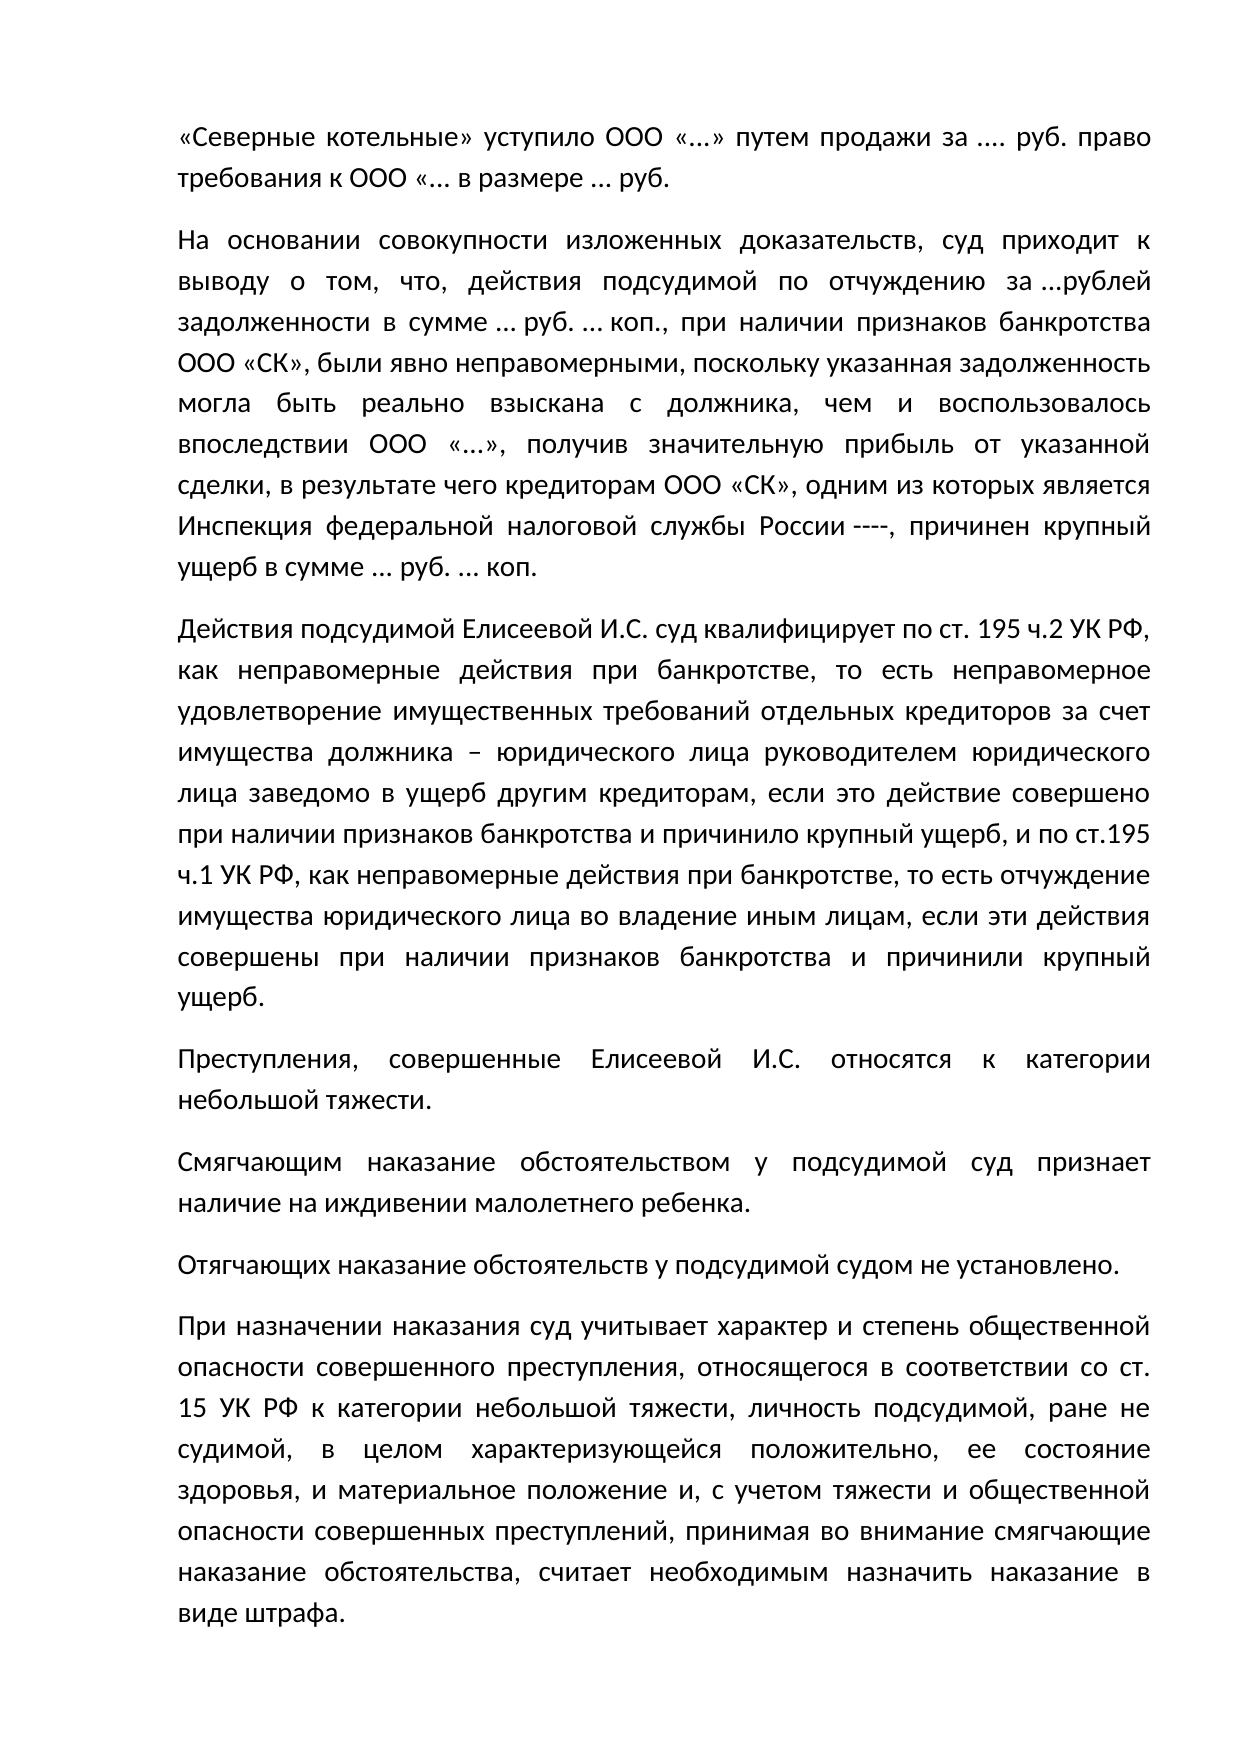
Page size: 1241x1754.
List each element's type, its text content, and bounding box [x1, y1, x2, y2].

text Отягчающих наказание обстоятельств у подсудимой судом не установлено. [177, 1246, 1152, 1281]
text Смягчающим наказание обстоятельством у подсудимой суд признает наличие на иждивении малолетнего ребенка. [177, 1143, 1152, 1219]
text При назначении наказания суд учитывает характер и степень общественной опасности совершенного преступления, относящегося в соответствии со ст. 15 УК РФ к категории небольшой тяжести, личность подсудимой, ране не судимой, в целом характеризующейся положительно, ее состояние здоровья, и материальное положение и, с учетом тяжести и общественной опасности совершенных преступлений, принимая во внимание смягчающие наказание обстоятельства, считает необходимым назначить наказание в виде штрафа. [177, 1307, 1152, 1630]
text Действия подсудимой Елисеевой И.С. суд квалифицирует по ст. 195 ч.2 УК РФ, как неправомерные действия при банкротстве, то есть неправомерное удовлетворение имущественных требований отдельных кредиторов за счет имущества должника – юридического лица руководителем юридического лица заведомо в ущерб другим кредиторам, если это действие совершено при наличии признаков банкротства и причинило крупный ущерб, и по ст.195 ч.1 УК РФ, как неправомерные действия при банкротстве, то есть отчуждение имущества юридического лица во владение иным лицам, если эти действия совершены при наличии признаков банкротства и причинили крупный ущерб. [177, 610, 1152, 1014]
text На основании совокупности изложенных доказательств, суд приходит к выводу о том, что, действия подсудимой по отчуждению за ...рублей задолженности в сумме ... руб. ... коп., при наличии признаков банкротства ООО «СК», были явно неправомерными, поскольку указанная задолженность могла быть реально взыскана с должника, чем и воспользовалось впоследствии ООО «...», получив значительную прибыль от указанной сделки, в результате чего кредиторам ООО «СК», одним из которых является Инспекция федеральной налоговой службы России ----, причинен крупный ущерб в сумме ... руб. ... коп. [177, 221, 1152, 584]
text Преступления, совершенные Елисеевой И.С. относятся к категории небольшой тяжести. [177, 1040, 1152, 1117]
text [177, 118, 1152, 195]
